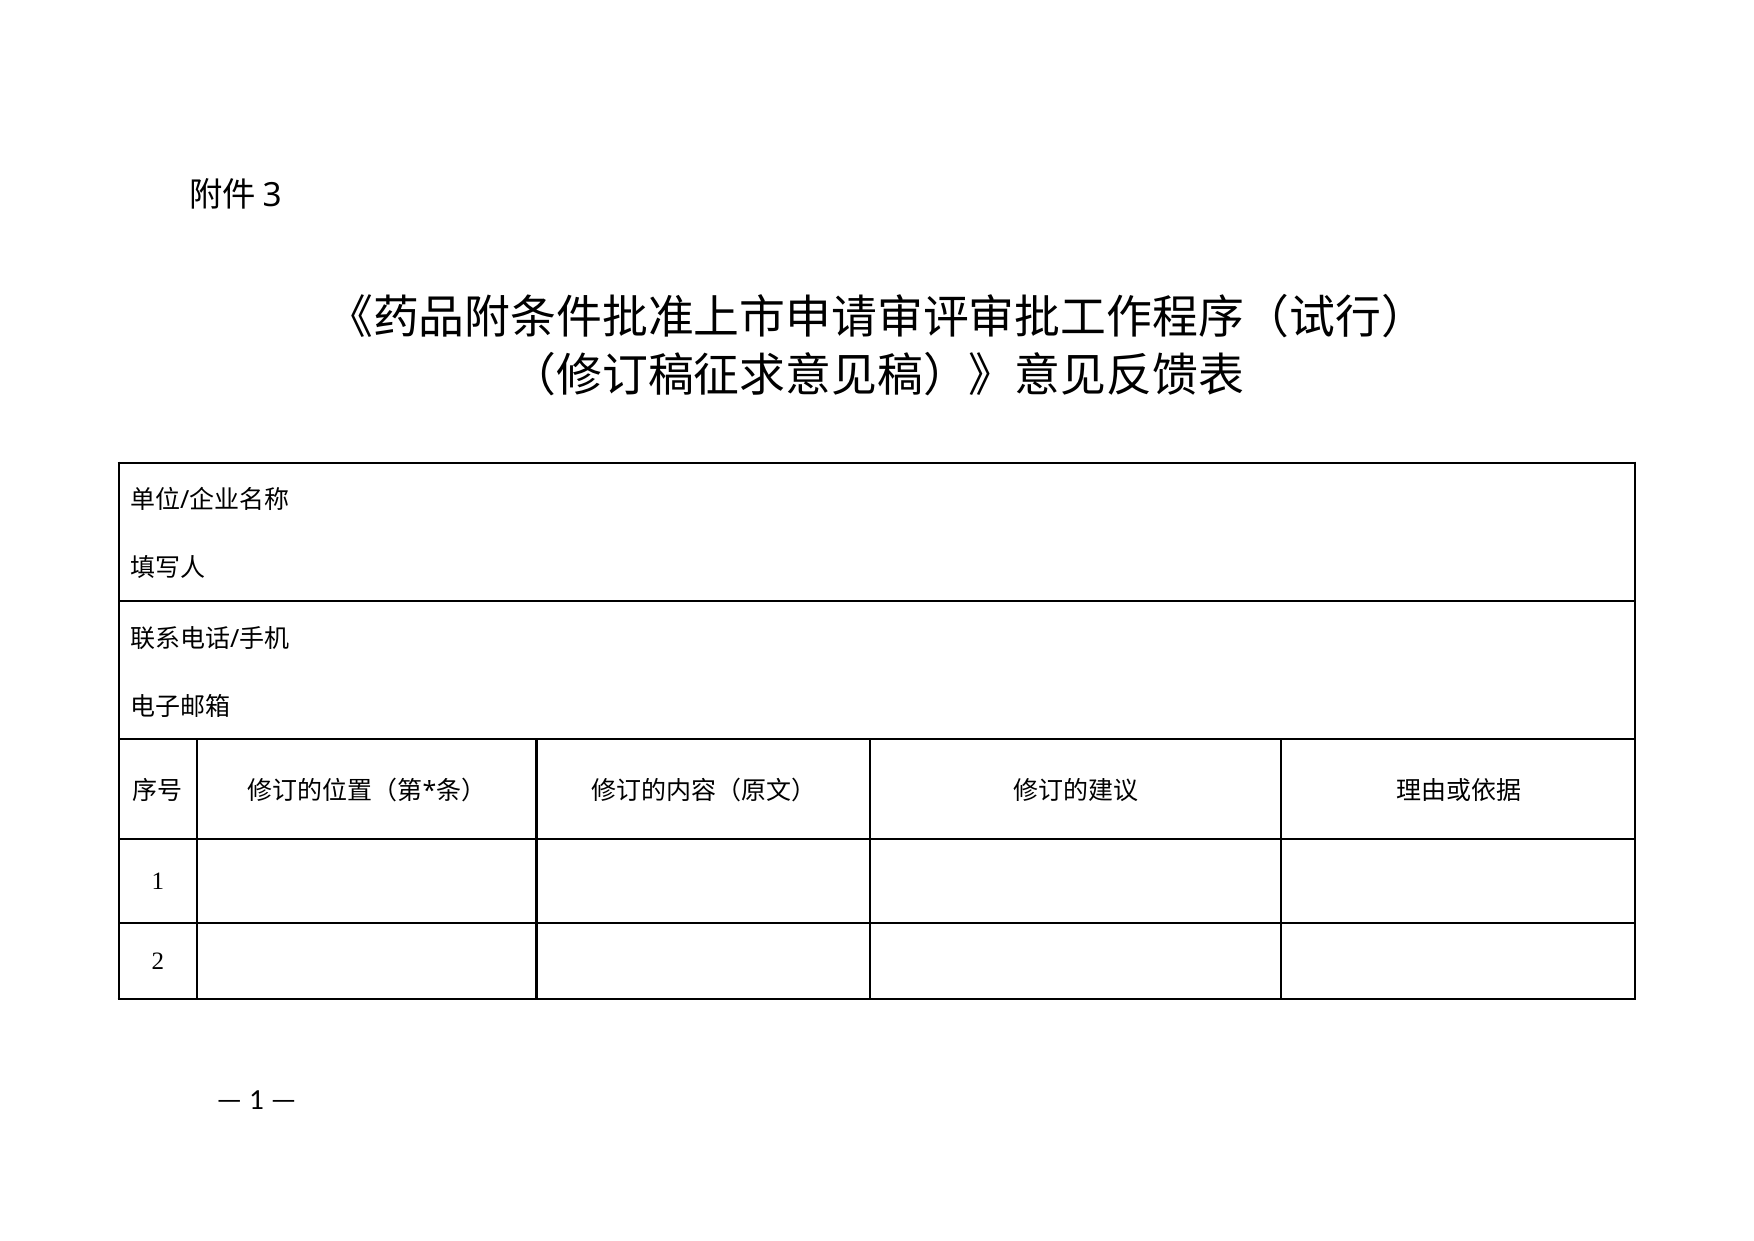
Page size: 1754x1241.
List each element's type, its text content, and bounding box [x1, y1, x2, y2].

text 附件3 [189, 160, 1565, 218]
table_cell 联系电话/手机 电子邮箱 [120, 602, 1634, 738]
table_cell 修订的内容（原文） [538, 740, 869, 837]
table_cell 理由或依据 [1282, 740, 1634, 837]
table_cell [1282, 924, 1634, 997]
text 《药品附条件批准上市申请审评审批工作程序（试行） [189, 287, 1565, 345]
table_cell [198, 924, 535, 997]
table_cell 修订的建议 [871, 740, 1280, 837]
table_cell [198, 840, 535, 922]
table_cell [538, 924, 869, 997]
table_cell [538, 840, 869, 922]
table_cell 1 [120, 840, 196, 922]
table_cell [871, 924, 1280, 997]
table_cell 序号 [120, 740, 196, 837]
table_header 单位/企业名称 填写人 [120, 464, 1634, 600]
text （修订稿征求意见稿）》意见反馈表 [189, 345, 1565, 403]
table_cell 修订的位置（第*条） [198, 740, 535, 837]
table_cell [871, 840, 1280, 922]
table_cell [1282, 840, 1634, 922]
table_cell 2 [120, 924, 196, 997]
